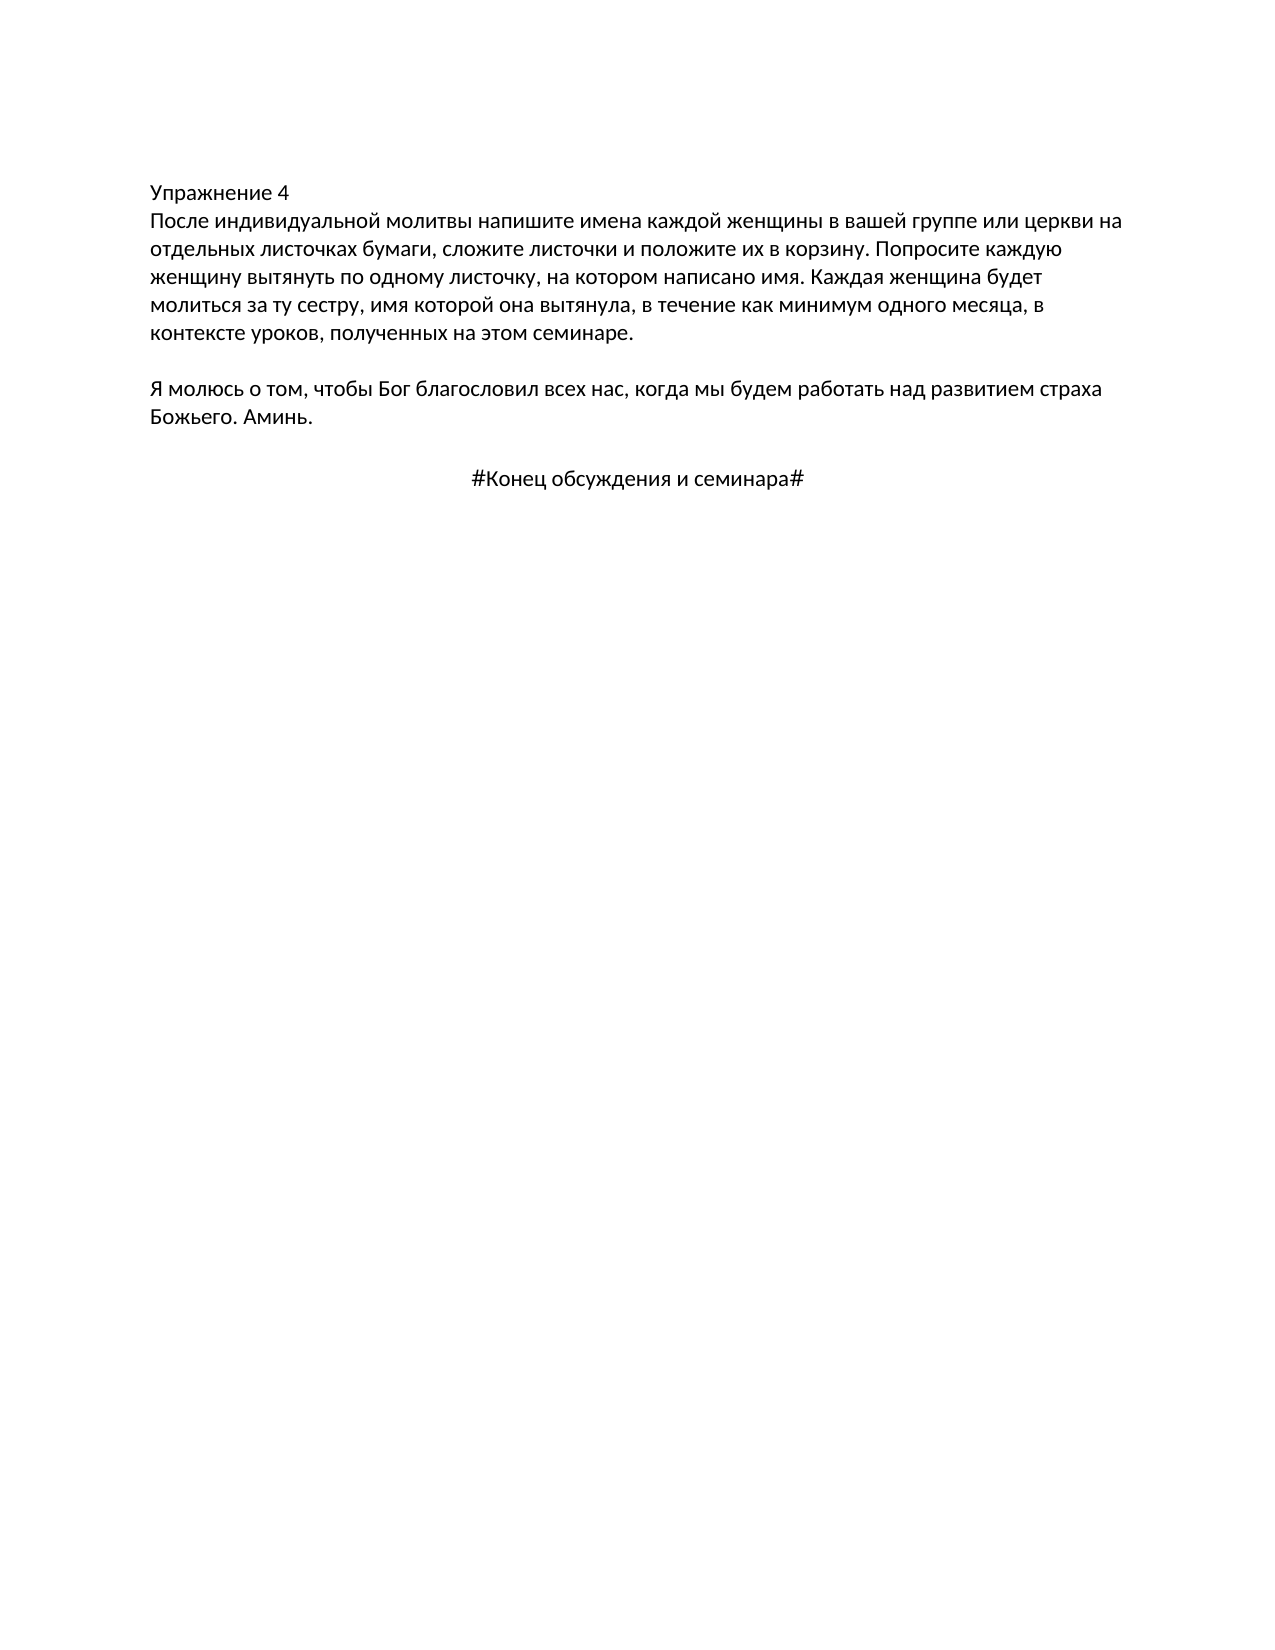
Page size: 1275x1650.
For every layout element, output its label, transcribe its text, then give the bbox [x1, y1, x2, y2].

text #Конец обсуждения и семинара# [150, 461, 1125, 493]
text Упражнение 4 [150, 178, 1125, 206]
text Я молюсь о том, чтобы Бог благословил всех нас, когда мы будем работать над развитием страха Божьего. Аминь. [150, 374, 1125, 430]
text После индивидуальной молитвы напишите имена каждой женщины в вашей группе или церкви на отдельных листочках бумаги, сложите листочки и положите их в корзину. Попросите каждую женщину вытянуть по одному листочку, на котором написано имя. Каждая женщина будет молиться за ту сестру, имя которой она вытянула, в течение как минимум одного месяца, в контексте уроков, полученных на этом семинаре. [150, 206, 1125, 346]
